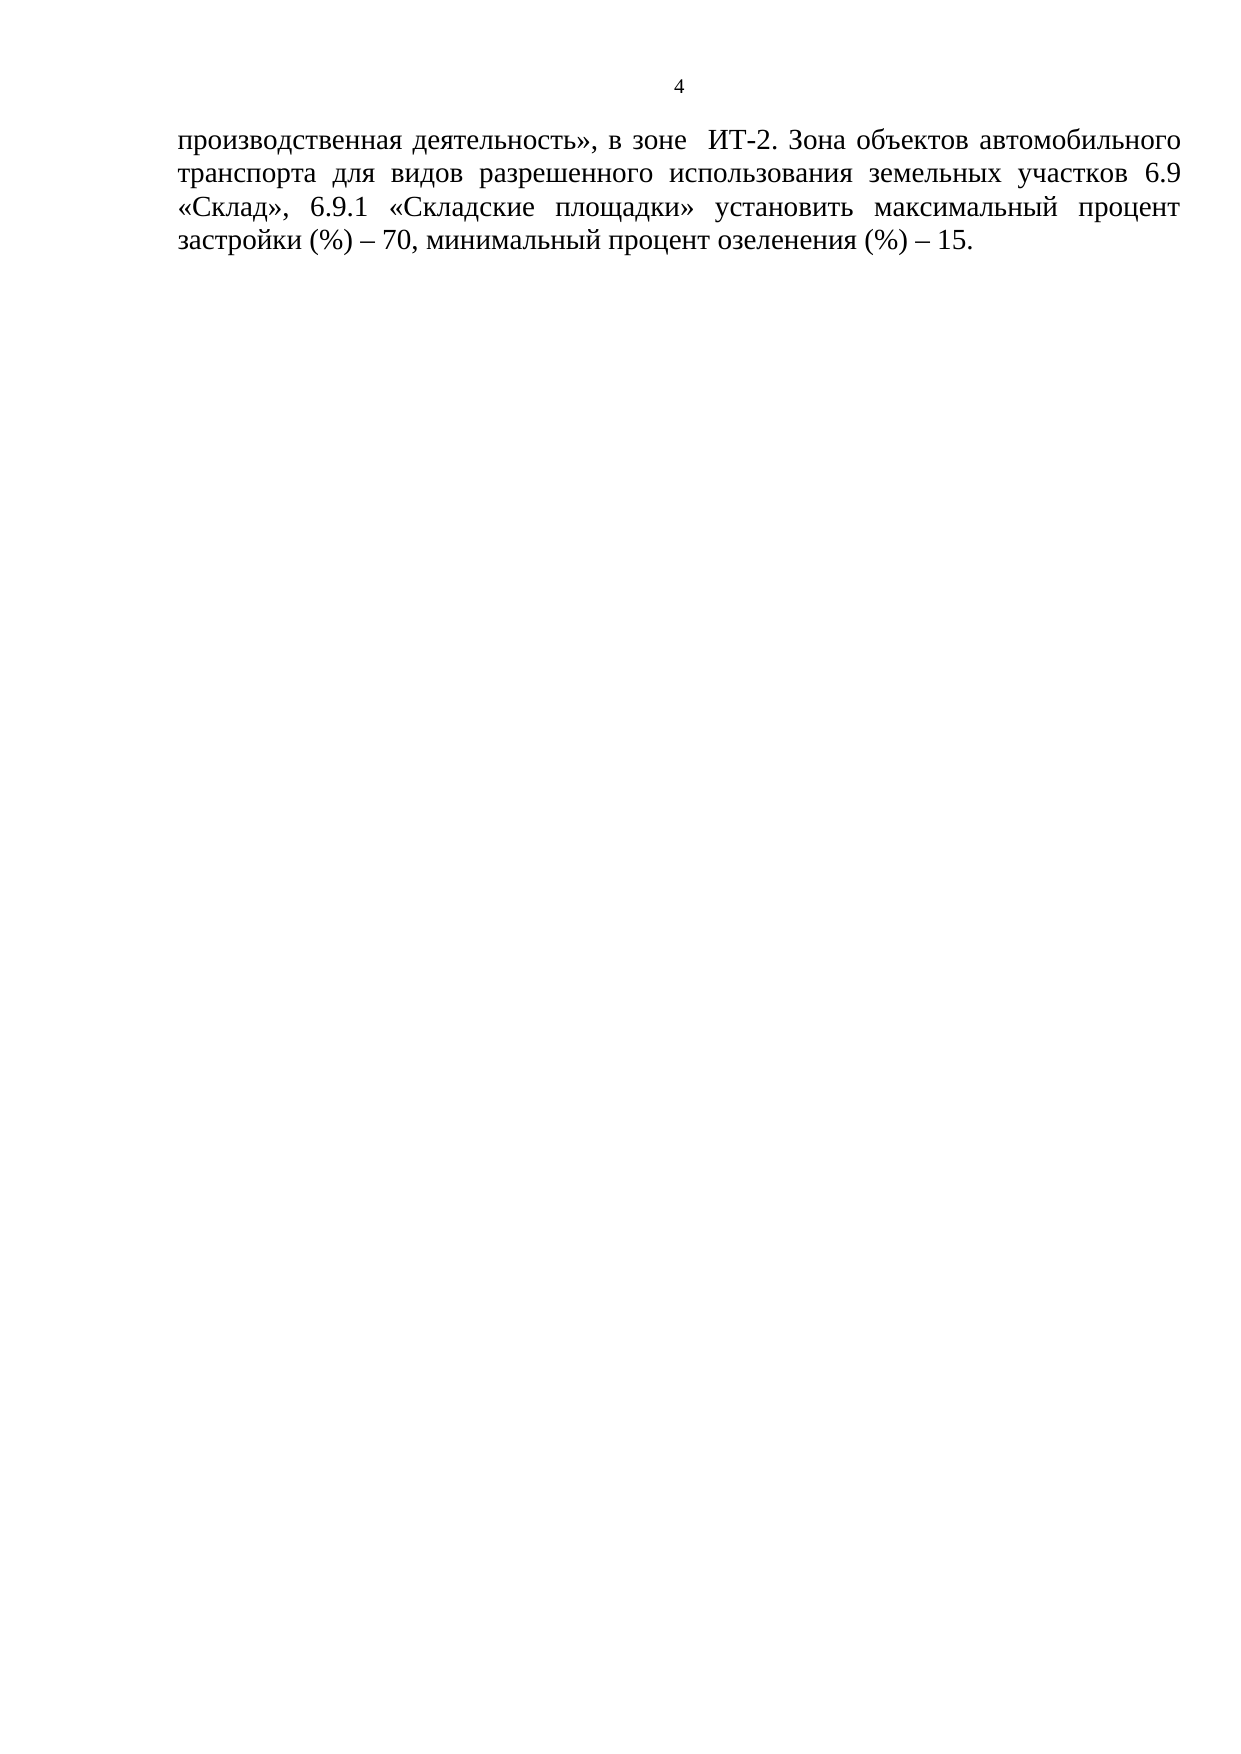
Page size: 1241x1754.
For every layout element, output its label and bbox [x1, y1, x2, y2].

text [177, 122, 1181, 256]
